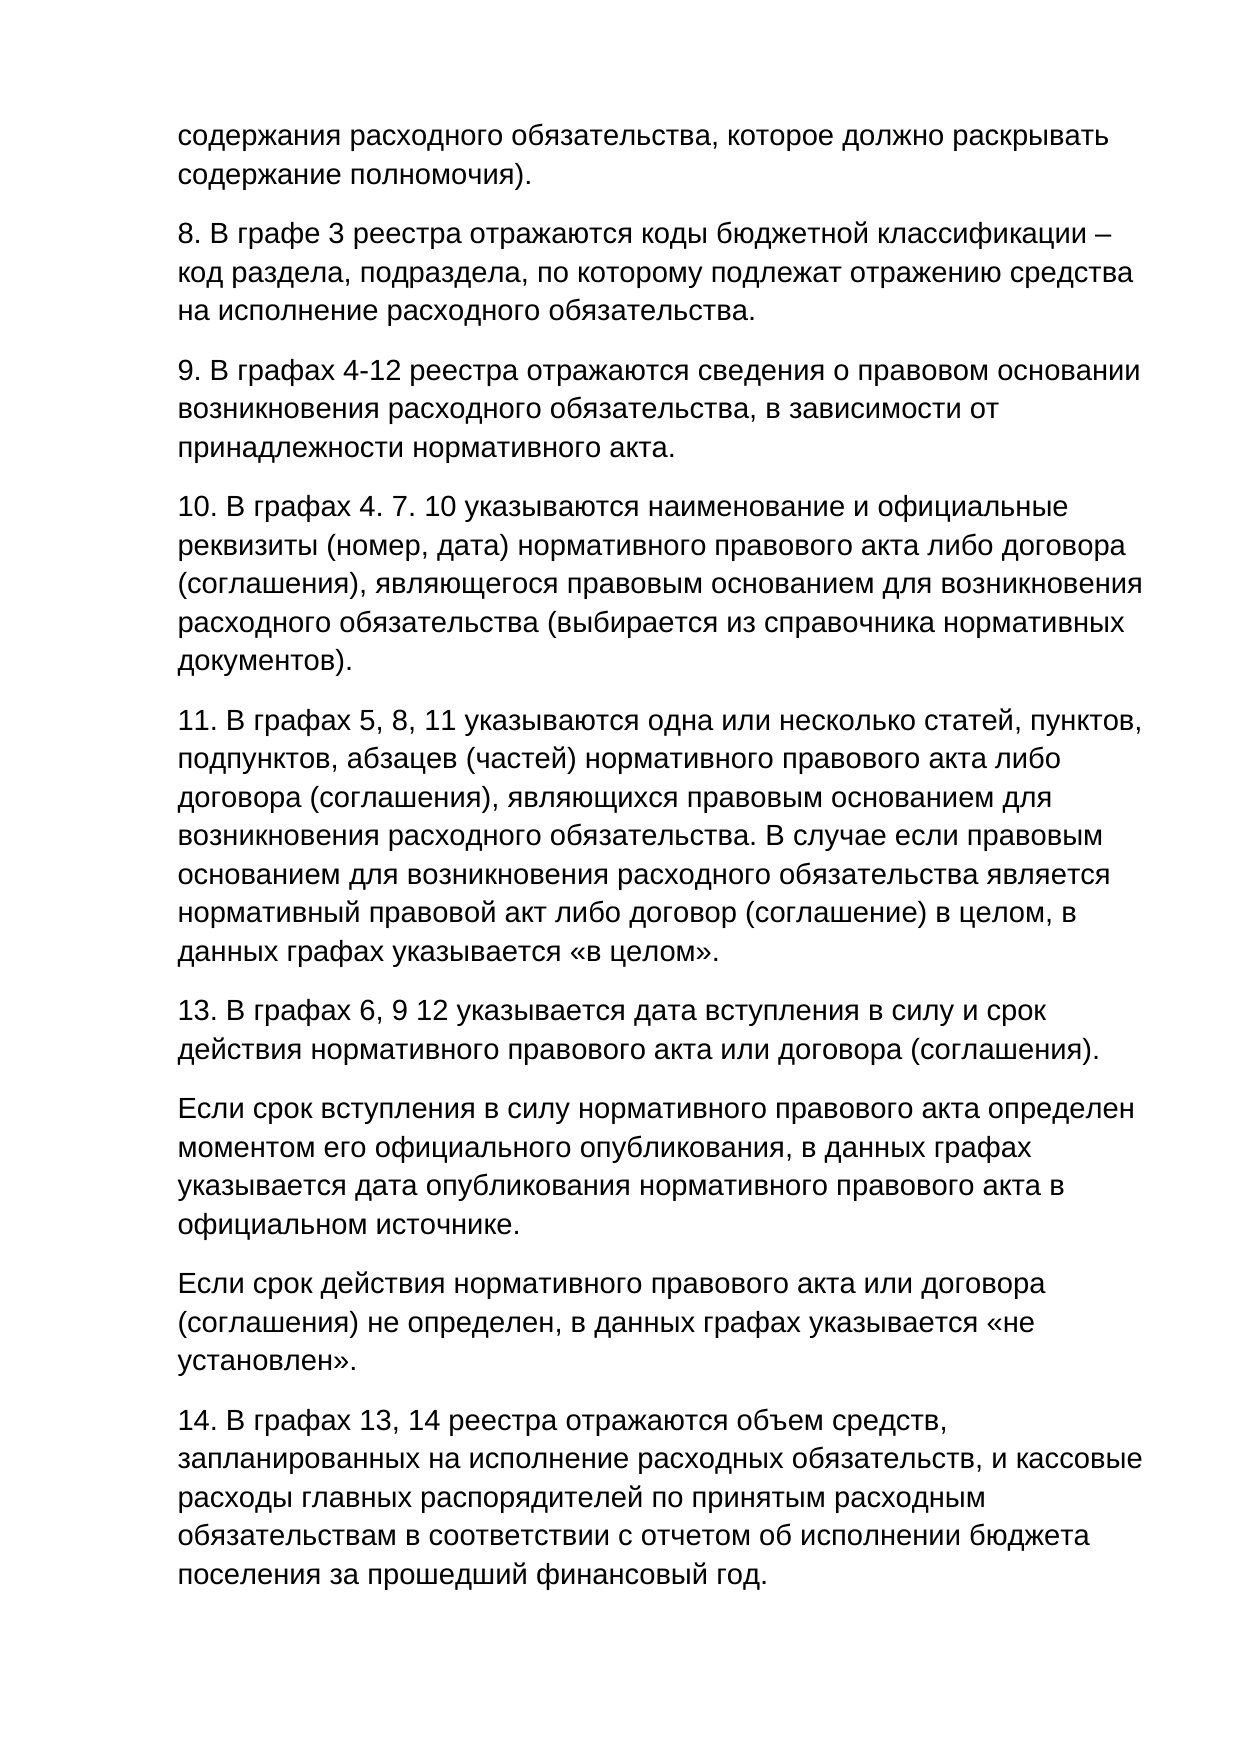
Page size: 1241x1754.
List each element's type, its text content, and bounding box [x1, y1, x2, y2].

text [177, 118, 1152, 190]
text Если срок действия нормативного правового акта или договора (соглашения) не определен, в данных графах указывается «не установлен». [177, 1266, 1152, 1377]
text 8. В графе 3 реестра отражаются коды бюджетной классификации – код раздела, подраздела, по которому подлежат отражению средства на исполнение расходного обязательства. [177, 216, 1152, 327]
text Если срок вступления в силу нормативного правового акта определен моментом его официального опубликования, в данных графах указывается дата опубликования нормативного правового акта в официальном источнике. [177, 1091, 1152, 1240]
text 14. В графах 13, 14 реестра отражаются объем средств, запланированных на исполнение расходных обязательств, и кассовые расходы главных распорядителей по принятым расходным обязательствам в соответствии с отчетом об исполнении бюджета поселения за прошедший финансовый год. [177, 1402, 1152, 1590]
text 9. В графах 4-12 реестра отражаются сведения о правовом основании возникновения расходного обязательства, в зависимости от принадлежности нормативного акта. [177, 352, 1152, 463]
text 10. В графах 4. 7. 10 указываются наименование и официальные реквизиты (номер, дата) нормативного правового акта либо договора (соглашения), являющегося правовым основанием для возникновения расходного обязательства (выбирается из справочника нормативных документов). [177, 489, 1152, 677]
text 13. В графах 6, 9 12 указывается дата вступления в силу и срок действия нормативного правового акта или договора (соглашения). [177, 993, 1152, 1065]
text 11. В графах 5, 8, 11 указываются одна или несколько статей, пунктов, подпунктов, абзацев (частей) нормативного правового акта либо договора (соглашения), являющихся правовым основанием для возникновения расходного обязательства. В случае если правовым основанием для возникновения расходного обязательства является нормативный правовой акт либо договор (соглашение) в целом, в данных графах указывается «в целом». [177, 702, 1152, 967]
